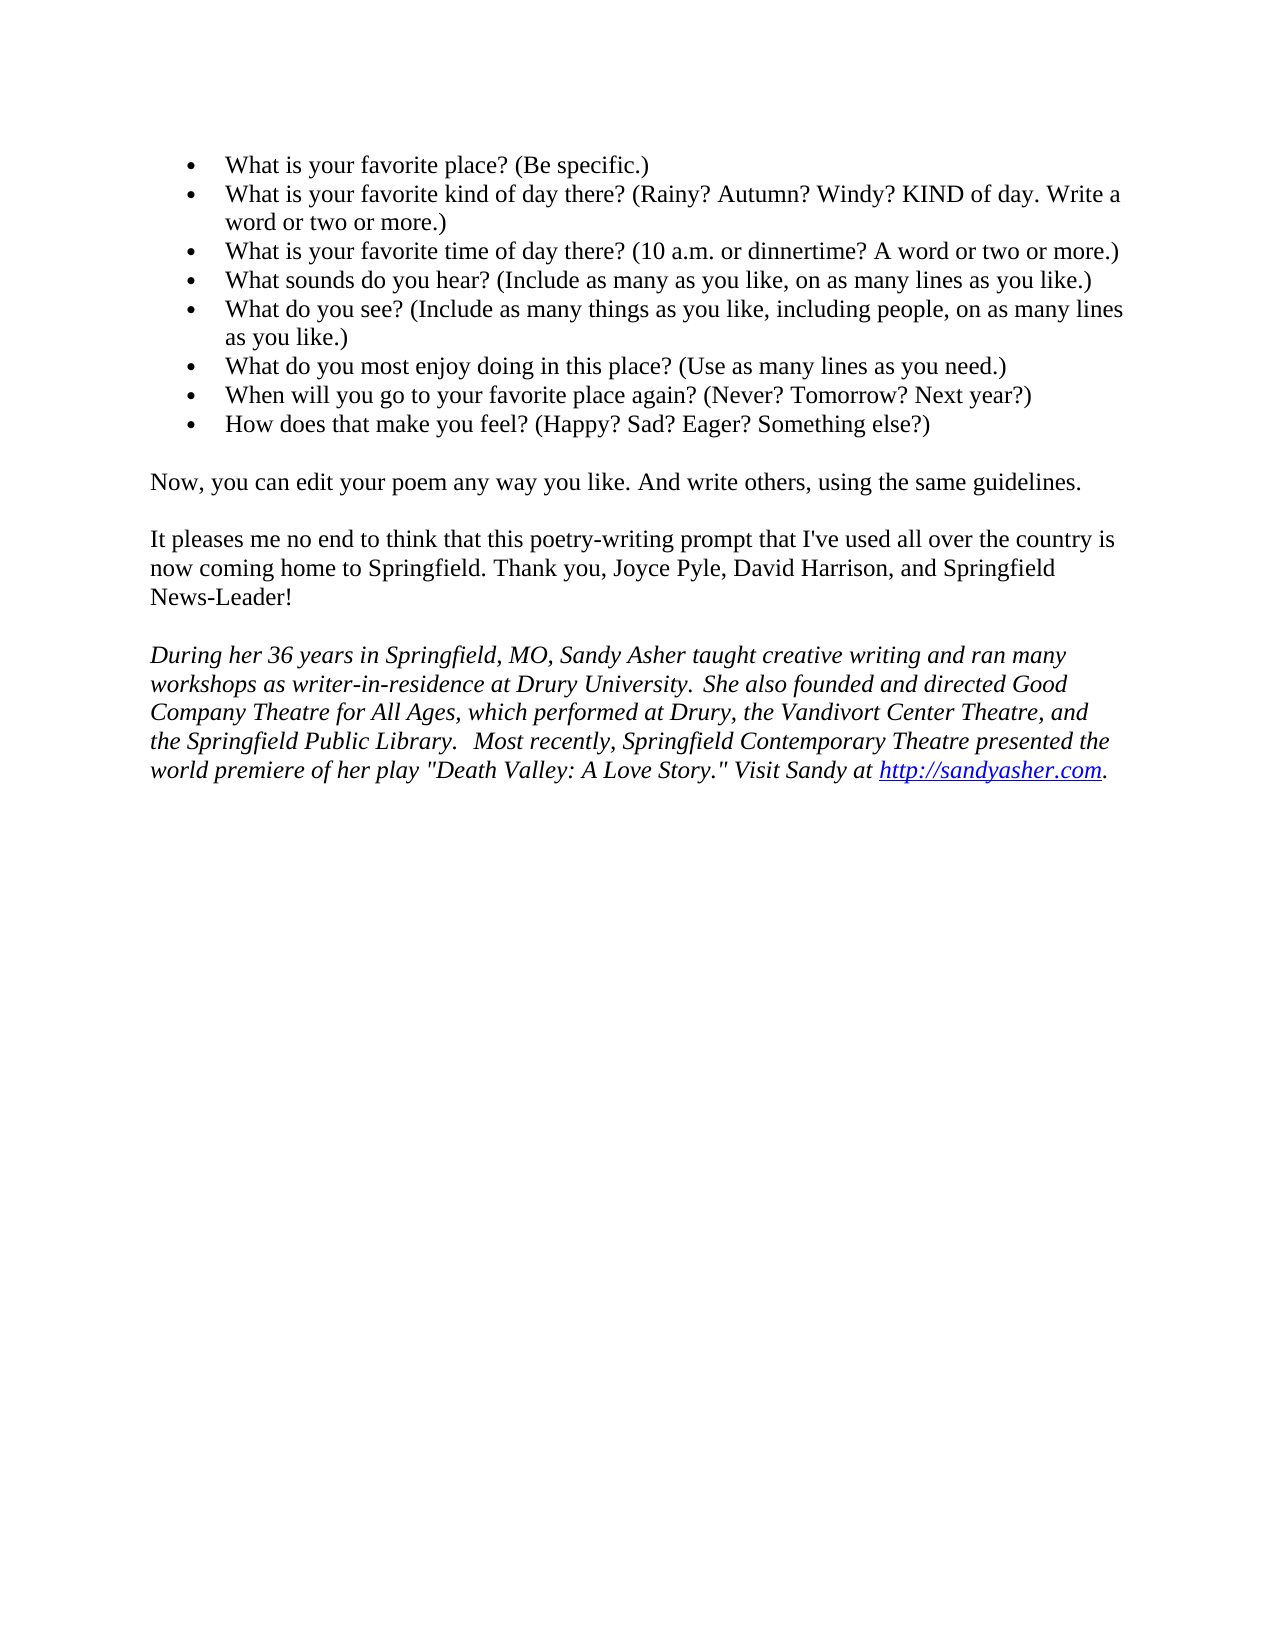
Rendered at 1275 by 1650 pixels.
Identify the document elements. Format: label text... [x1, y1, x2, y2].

list What is your favorite kind of day there? (Rainy? Autumn? Windy? KIND of day. Write a word or two or more.) [187, 179, 1125, 236]
text It pleases me no end to think that this poetry-writing prompt that I've used all over the country is now coming home to Springfield. Thank you, Joyce Pyle, David Harrison, and Springfield News-Leader! [150, 524, 1125, 611]
list When will you go to your favorite place again? (Never? Tomorrow? Next year?) [187, 380, 1125, 409]
list What is your favorite time of day there? (10 a.m. or dinnertime? A word or two or more.) [187, 236, 1125, 265]
list What do you most enjoy doing in this place? (Use as many lines as you need.) [187, 351, 1125, 380]
text During her 36 years in Springfield, MO, Sandy Asher taught creative writing and ran many workshops as writer-in-residence at Drury University. She also founded and directed Good Company Theatre for All Ages, which performed at Drury, the Vandivort Center Theatre, and the Springfield Public Library. Most recently, Springfield Contemporary Theatre presented the world premiere of her play "Death Valley: A Love Story." Visit Sandy at http://sandyasher.com. [150, 640, 1125, 784]
list What is your favorite place? (Be specific.) [187, 150, 1125, 179]
list What sounds do you hear? (Include as many as you like, on as many lines as you like.) [187, 265, 1125, 294]
list What do you see? (Include as many things as you like, including people, on as many lines as you like.) [187, 294, 1125, 351]
text Now, you can edit your poem any way you like. And write others, using the same guidelines. [150, 467, 1125, 495]
list How does that make you feel? (Happy? Sad? Eager? Something else?) [187, 409, 1125, 437]
